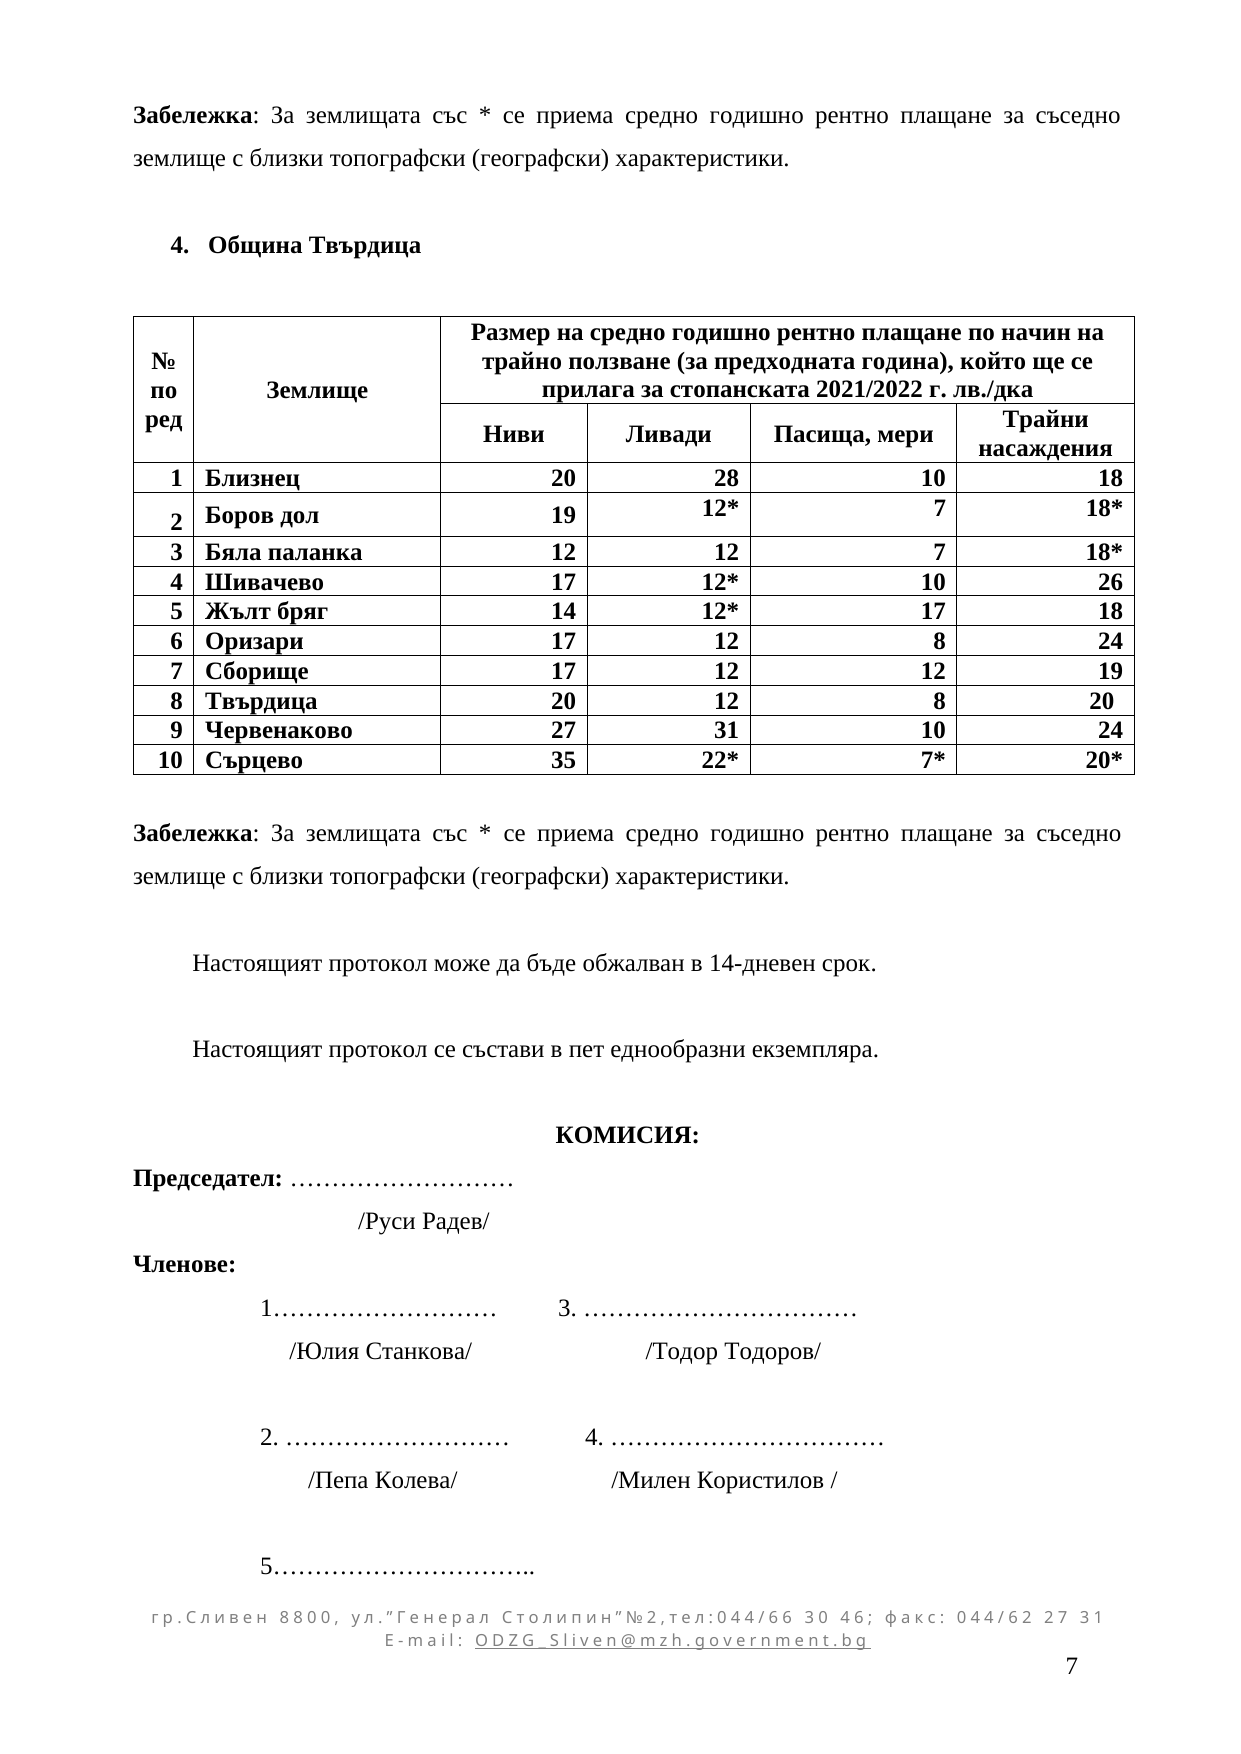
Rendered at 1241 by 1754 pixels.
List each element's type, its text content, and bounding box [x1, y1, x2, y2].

table_cell 7 [751, 537, 956, 566]
table_cell Пасища, мери [751, 404, 956, 462]
table_cell 22* [588, 745, 750, 774]
table_cell 18* [957, 493, 1134, 536]
table_cell 10 [751, 716, 956, 744]
list Oбщина Твърдица [170, 230, 1122, 258]
table_cell 18* [957, 537, 1134, 566]
table_cell Сърцево [194, 745, 440, 774]
table_cell 19 [441, 493, 587, 536]
table_cell Жълт бряг [194, 596, 440, 625]
text 1……………………… 3. …………………………… [186, 1293, 1063, 1321]
table_cell 10 [134, 745, 193, 774]
table_cell 12* [588, 567, 750, 595]
table_cell 12 [441, 537, 587, 566]
text КОМИСИЯ: [133, 1120, 1122, 1149]
table_cell 4 [134, 567, 193, 595]
table_cell Ниви [441, 404, 587, 462]
table_cell 1 [134, 463, 193, 492]
table_cell 26 [957, 567, 1134, 595]
table_cell 24 [957, 716, 1134, 744]
table_cell 17 [751, 596, 956, 625]
text 2. ……………………… 4. …………………………… [185, 1422, 1063, 1451]
table_cell 7* [751, 745, 956, 774]
table_cell 9 [134, 716, 193, 744]
text Председател: ……………………… [133, 1163, 1063, 1192]
table_cell 28 [588, 463, 750, 492]
table_cell 12 [588, 686, 750, 714]
table_cell 12* [588, 596, 750, 625]
table_cell 10 [751, 567, 956, 595]
table_cell 8 [751, 686, 956, 714]
table_cell 12 [751, 656, 956, 685]
table_cell Бяла паланка [194, 537, 440, 566]
table_cell 18 [957, 463, 1134, 492]
table_cell 17 [441, 656, 587, 685]
table_cell 20 [441, 463, 587, 492]
text /Руси Радев/ [283, 1206, 1063, 1235]
table_cell Оризари [194, 626, 440, 655]
text Забележка: За землищата със * се приема средно годишно рентно плащане за съседно землище с близки топографски (географски) характеристики. [133, 100, 1122, 172]
table_cell 20* [957, 745, 1134, 774]
table_cell 3 [134, 537, 193, 566]
table_header № по ред [134, 317, 193, 462]
table_cell 12 [588, 656, 750, 685]
table_cell 17 [441, 567, 587, 595]
text /Юлия Станкова/ /Тодор Тодоров/ [208, 1336, 1063, 1364]
table_cell 7 [134, 656, 193, 685]
table_cell 20 [441, 686, 587, 714]
table_cell 18 [957, 596, 1134, 625]
table_cell 35 [441, 745, 587, 774]
table_cell 2 [134, 493, 193, 536]
table_cell 10 [751, 463, 956, 492]
table_cell Сборище [194, 656, 440, 685]
table_cell Близнец [194, 463, 440, 492]
text /Пепа Колева/ /Милен Користилов / [208, 1465, 1063, 1494]
table_cell Червенаково [194, 716, 440, 744]
table_cell 6 [134, 626, 193, 655]
text Членове: [133, 1249, 1063, 1278]
table_cell 20 [957, 686, 1134, 714]
table_cell 27 [441, 716, 587, 744]
table_cell Твърдица [194, 686, 440, 714]
table_header Землище [194, 317, 440, 462]
table_cell 17 [441, 626, 587, 655]
text 5………………………….. [185, 1551, 1063, 1580]
table_cell Трайни насаждения [957, 404, 1134, 462]
table_cell Боров дол [194, 493, 440, 536]
table_cell Шивачево [194, 567, 440, 595]
text Настоящият протокол може да бъде обжалван в 14-дневен срок. [133, 948, 1122, 976]
table_cell 12 [588, 626, 750, 655]
table_cell 5 [134, 596, 193, 625]
text Забележка: За землищата със * се приема средно годишно рентно плащане за съседно землище с близки топографски (географски) характеристики. [133, 818, 1122, 890]
table_cell 7 [751, 493, 956, 536]
table_cell 31 [588, 716, 750, 744]
table_cell Ливади [588, 404, 750, 462]
text Настоящият протокол се състави в пет еднообразни екземпляра. [133, 1034, 1122, 1063]
table_cell 24 [957, 626, 1134, 655]
table_cell 14 [441, 596, 587, 625]
table_cell 8 [751, 626, 956, 655]
table_cell 8 [134, 686, 193, 714]
table_header Размер на средно годишно рентно плащане по начин на трайно ползване (за предходната година), който ще се прилага за стопанската 2021/2022 г. лв./дка [441, 317, 1134, 403]
table_cell 12* [588, 493, 750, 536]
table_cell 19 [957, 656, 1134, 685]
table_cell 12 [588, 537, 750, 566]
